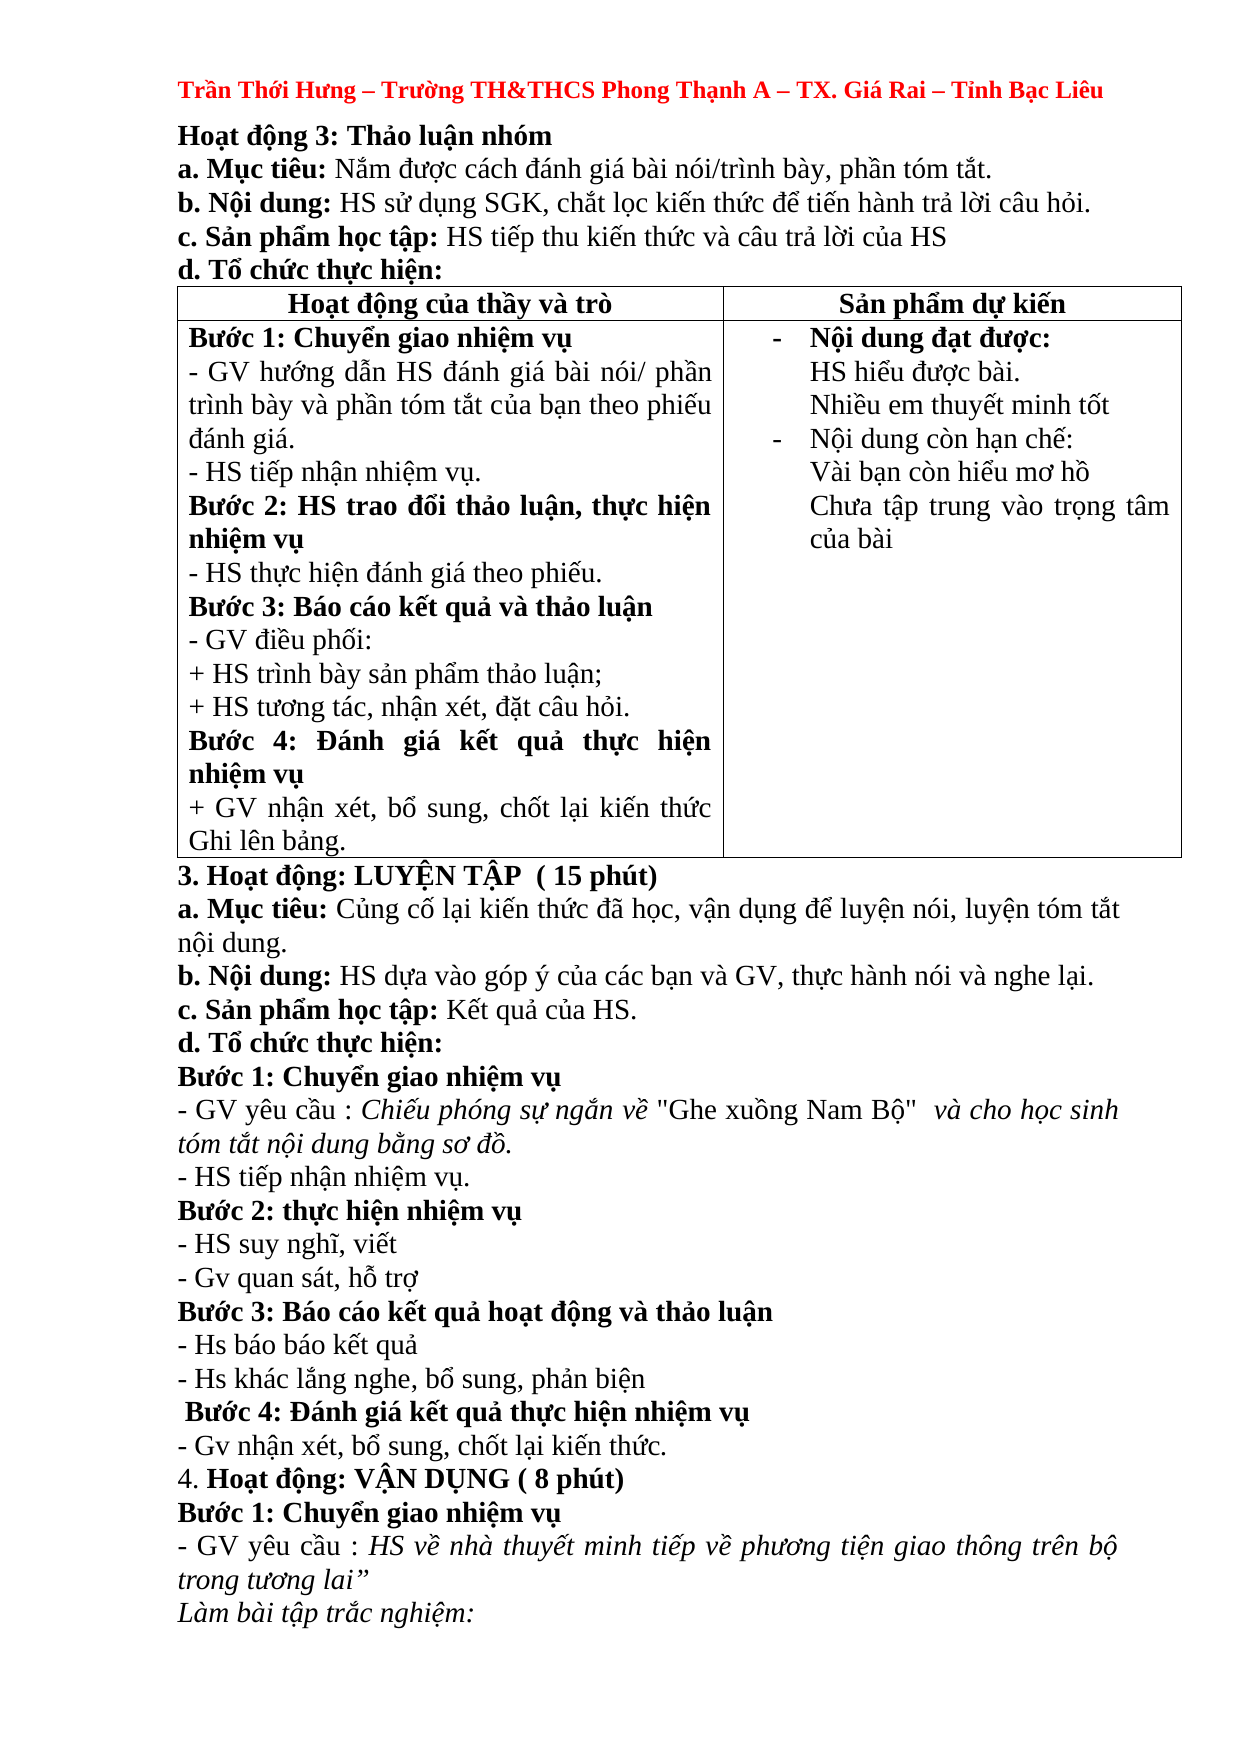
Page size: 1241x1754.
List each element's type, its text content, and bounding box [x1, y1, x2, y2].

text b. Nội dung: HS dựa vào góp ý của các bạn và GV, thực hành nói và nghe lại. [177, 958, 1122, 992]
text - HS suy nghĩ, viết [177, 1227, 1122, 1260]
text - Gv quan sát, hỗ trợ [177, 1260, 1122, 1294]
text - GV yêu cầu : Chiếu phóng sự ngắn về "Ghe xuồng Nam Bộ" và cho học sinh tóm tắt nội dung bằng sơ đồ. [177, 1092, 1122, 1159]
table_cell Bước 1: Chuyển giao nhiệm vụ - GV hướng dẫn HS đánh giá bài nói/ phần trình bày và phần tóm tắt của bạn theo phiếu đánh giá. - HS tiếp nhận nhiệm vụ. Bước 2: HS trao đổi thảo luận, thực hiện nhiệm vụ - HS thực hiện đánh giá theo phiếu. Bước 3: Báo cáo kết quả và thảo luận - GV điều phối: + HS trình bày sản phẩm thảo luận; + HS tương tác, nhận xét, đặt câu hỏi. Bước 4: Đánh giá kết quả thực hiện nhiệm vụ + GV nhận xét, bổ sung, chốt lại kiến thức Ghi lên bảng. [178, 321, 723, 857]
text a. Mục tiêu: Nắm được cách đánh giá bài nói/trình bày, phần tóm tắt. [177, 152, 1122, 185]
text Bước 3: Báo cáo kết quả hoạt động và thảo luận [177, 1294, 1122, 1327]
text - Gv nhận xét, bổ sung, chốt lại kiến thức. [177, 1428, 1122, 1461]
text b. Nội dung: HS sử dụng SGK, chắt lọc kiến thức để tiến hành trả lời câu hỏi. [177, 185, 1122, 219]
text c. Sản phẩm học tập: Kết quả của HS. [177, 992, 1122, 1025]
text 4. Hoạt động: VẬN DỤNG ( 8 phút) [177, 1461, 1122, 1495]
text Bước 2: thực hiện nhiệm vụ [177, 1193, 1122, 1227]
text c. Sản phẩm học tập: HS tiếp thu kiến thức và câu trả lời của HS [177, 219, 1122, 252]
text - HS tiếp nhận nhiệm vụ. [177, 1159, 1122, 1193]
text d. Tổ chức thực hiện: [177, 1025, 1122, 1059]
text 3. Hoạt động: LUYỆN TẬP ( 15 phút) [177, 858, 1122, 891]
table_cell Nội dung đạt được: HS hiểu được bài. Nhiều em thuyết minh tốt Nội dung còn hạn chế: Vài bạn còn hiểu mơ hồ Chưa tập trung vào trọng tâm của bài [724, 321, 1181, 857]
text Bước 1: Chuyển giao nhiệm vụ [177, 1059, 1122, 1092]
text Bước 4: Đánh giá kết quả thực hiện nhiệm vụ [177, 1394, 1122, 1428]
text - GV yêu cầu : HS về nhà thuyết minh tiếp về phương tiện giao thông trên bộ trong tương lai” [177, 1528, 1122, 1596]
text - Hs khác lắng nghe, bổ sung, phản biện [177, 1361, 1122, 1394]
text Bước 1: Chuyển giao nhiệm vụ [177, 1495, 1122, 1528]
text a. Mục tiêu: Củng cố lại kiến thức đã học, vận dụng để luyện nói, luyện tóm tắt nội dung. [177, 891, 1122, 958]
text Làm bài tập trắc nghiệm: [177, 1596, 1122, 1629]
table_header Hoạt động của thầy và trò [178, 287, 723, 320]
table_header Sản phẩm dự kiến [724, 287, 1181, 320]
text - Hs báo báo kết quả [177, 1327, 1122, 1361]
text d. Tổ chức thực hiện: [177, 252, 1122, 286]
text Hoạt động 3: Thảo luận nhóm [177, 118, 1122, 152]
